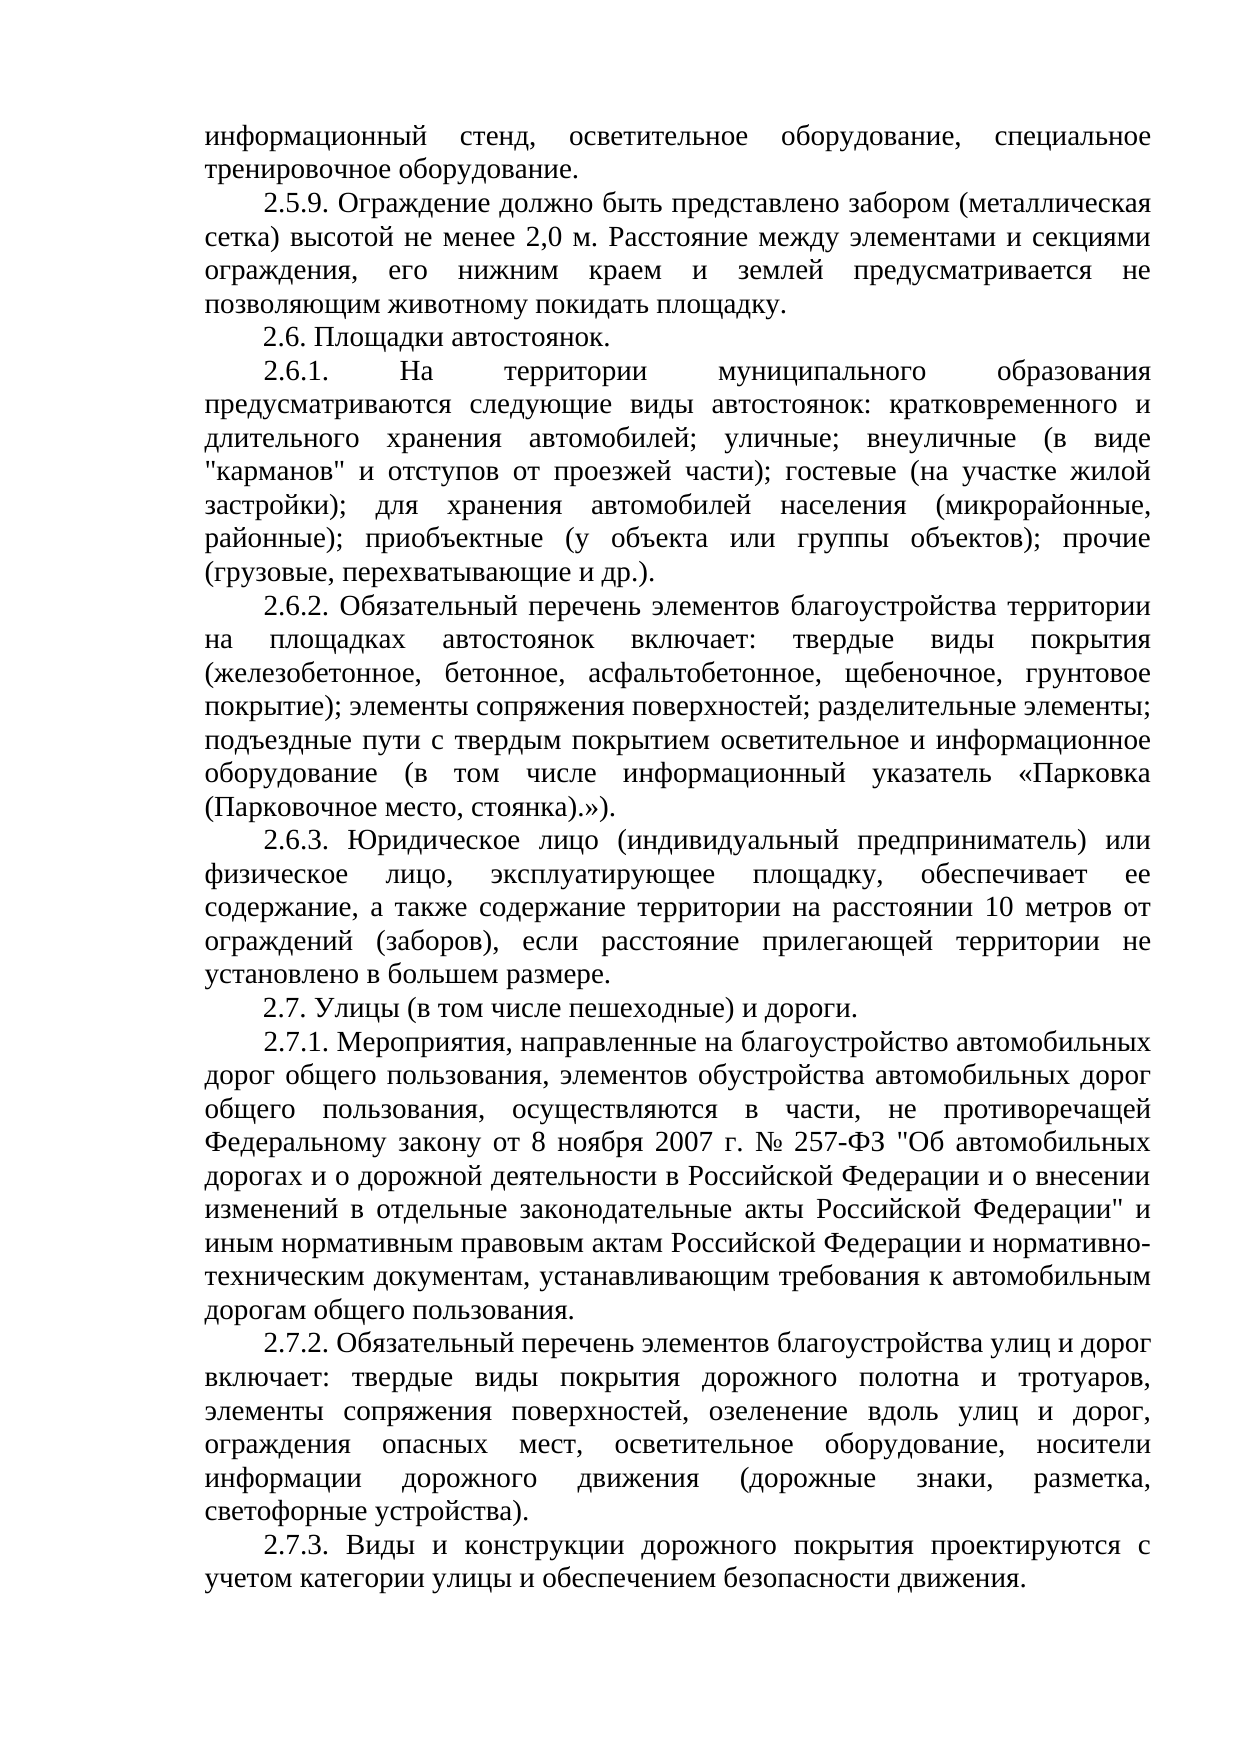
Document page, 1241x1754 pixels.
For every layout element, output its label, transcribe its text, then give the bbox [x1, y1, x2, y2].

text 2.6.1. На территории муниципального образования предусматриваются следующие виды автостоянок: кратковременного и длительного хранения автомобилей; уличные; внеуличные (в виде "карманов" и отступов от проезжей части); гостевые (на участке жилой застройки); для хранения автомобилей населения (микрорайонные, районные); приобъектные (у объекта или группы объектов); прочие (грузовые, перехватывающие и др.). [204, 353, 1152, 588]
text 2.7.1. Мероприятия, направленные на благоустройство автомобильных дорог общего пользования, элементов обустройства автомобильных дорог общего пользования, осуществляются в части, не противоречащей Федеральному закону от 8 ноября . № 257-ФЗ "Об автомобильных дорогах и о дорожной деятельности в Российской Федерации и о внесении изменений в отдельные законодательные акты Российской Федерации" и иным нормативным правовым актам Российской Федерации и нормативно-техническим документам, устанавливающим требования к автомобильным дорогам общего пользования. [204, 1024, 1152, 1326]
text 2.7.2. Обязательный перечень элементов благоустройства улиц и дорог включает: твердые виды покрытия дорожного полотна и тротуаров, элементы сопряжения поверхностей, озеленение вдоль улиц и дорог, ограждения опасных мест, осветительное оборудование, носители информации дорожного движения (дорожные знаки, разметка, светофорные устройства). [204, 1326, 1152, 1527]
text 2.6. Площадки автостоянок. [263, 319, 1152, 353]
text 2.7.3. Виды и конструкции дорожного покрытия проектируются с учетом категории улицы и обеспечением безопасности движения. [204, 1527, 1152, 1594]
text 2.6.2. Обязательный перечень элементов благоустройства территории на площадках автостоянок включает: твердые виды покрытия (железобетонное, бетонное, асфальтобетонное, щебеночное, грунтовое покрытие); элементы сопряжения поверхностей; разделительные элементы; подъездные пути с твердым покрытием осветительное и информационное оборудование (в том числе информационный указатель «Парковка (Парковочное место, стоянка).»). [204, 588, 1152, 822]
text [204, 118, 1152, 185]
text 2.5.9. Ограждение должно быть представлено забором (металлическая сетка) высотой не менее . Расстояние между элементами и секциями ограждения, его нижним краем и землей предусматривается не позволяющим животному покидать площадку. [204, 185, 1152, 319]
text 2.6.3. Юридическое лицо (индивидуальный предприниматель) или физическое лицо, эксплуатирующее площадку, обеспечивает ее содержание, а также содержание территории на расстоянии от ограждений (заборов), если расстояние прилегающей территории не установлено в большем размере. [204, 822, 1152, 990]
text 2.7. Улицы (в том числе пешеходные) и дороги. [263, 990, 1152, 1024]
